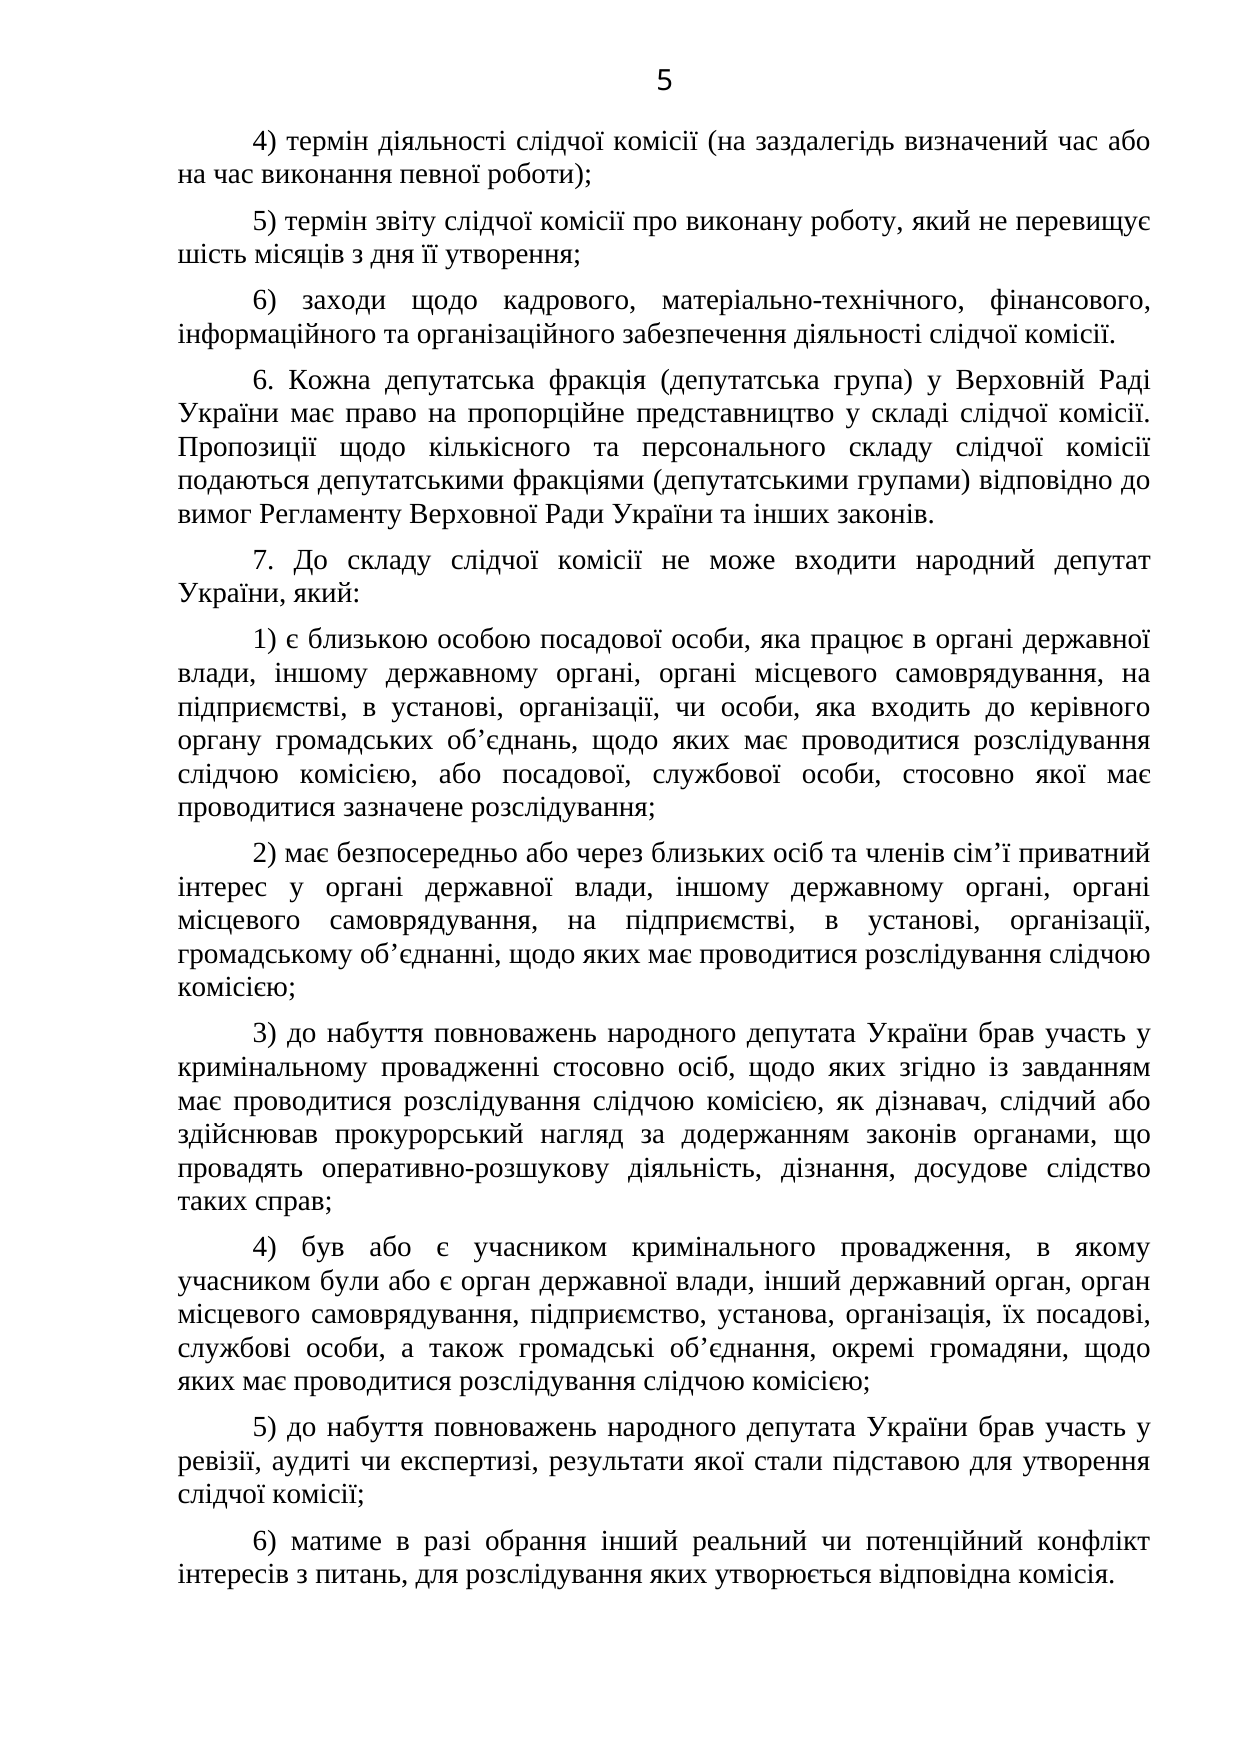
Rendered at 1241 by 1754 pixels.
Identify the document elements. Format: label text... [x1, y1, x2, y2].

text 6) матиме в разі обрання інший реальний чи потенційний конфлікт інтересів з питань, для розслідування яких утворюється відповідна комісія. [177, 1523, 1152, 1590]
text 3) до набуття повноважень народного депутата України брав участь у кримінальному провадженні стосовно осіб, щодо яких згідно із завданням має проводитися розслідування слідчою комісією, як дізнавач, слідчий або здійснював прокурорський нагляд за додержанням законів органами, що провадять оперативно-розшукову діяльність, дізнання, досудове слідство таких справ; [177, 1016, 1152, 1217]
text 2) має безпосередньо або через близьких осіб та членів сім’ї приватний інтерес у органі державної влади, іншому державному органі, органі місцевого самоврядування, на підприємстві, в установі, організації, громадському об’єднанні, щодо яких має проводитися розслідування слідчою комісією; [177, 835, 1152, 1003]
text 4) був або є учасником кримінального провадження, в якому учасником були або є орган державної влади, інший державний орган, орган місцевого самоврядування, підприємство, установа, організація, їх посадові, службові особи, а також громадські об’єднання, окремі громадяни, щодо яких має проводитися розслідування слідчою комісією; [177, 1229, 1152, 1397]
text 5) термін звіту слідчої комісії про виконану роботу, який не перевищує шість місяців з дня її утворення; [177, 203, 1152, 270]
text 6. Кожна депутатська фракція (депутатська група) у Верховній Раді України має право на пропорційне представництво у складі слідчої комісії. Пропозиції щодо кількісного та персонального складу слідчої комісії подаються депутатськими фракціями (депутатськими групами) відповідно до вимог Регламенту Верховної Ради України та інших законів. [177, 362, 1152, 529]
text 5) до набуття повноважень народного депутата України брав участь у ревізії, аудиті чи експертизі, результати якої стали підставою для утворення слідчої комісії; [177, 1409, 1152, 1510]
text 1) є близькою особою посадової особи, яка працює в органі державної влади, іншому державному органі, органі місцевого самоврядування, на підприємстві, в установі, організації, чи особи, яка входить до керівного органу громадських об’єднань, щодо яких має проводитися розслідування слідчою комісією, або посадової, службової особи, стосовно якої має проводитися зазначене розслідування; [177, 622, 1152, 823]
text 7. До складу слідчої комісії не може входити народний депутат України, який: [177, 542, 1152, 609]
text 6) заходи щодо кадрового, матеріально-технічного, фінансового, інформаційного та організаційного забезпечення діяльності слідчої комісії. [177, 282, 1152, 349]
text 4) термін діяльності слідчої комісії (на заздалегідь визначений час або на час виконання певної роботи); [177, 123, 1152, 190]
